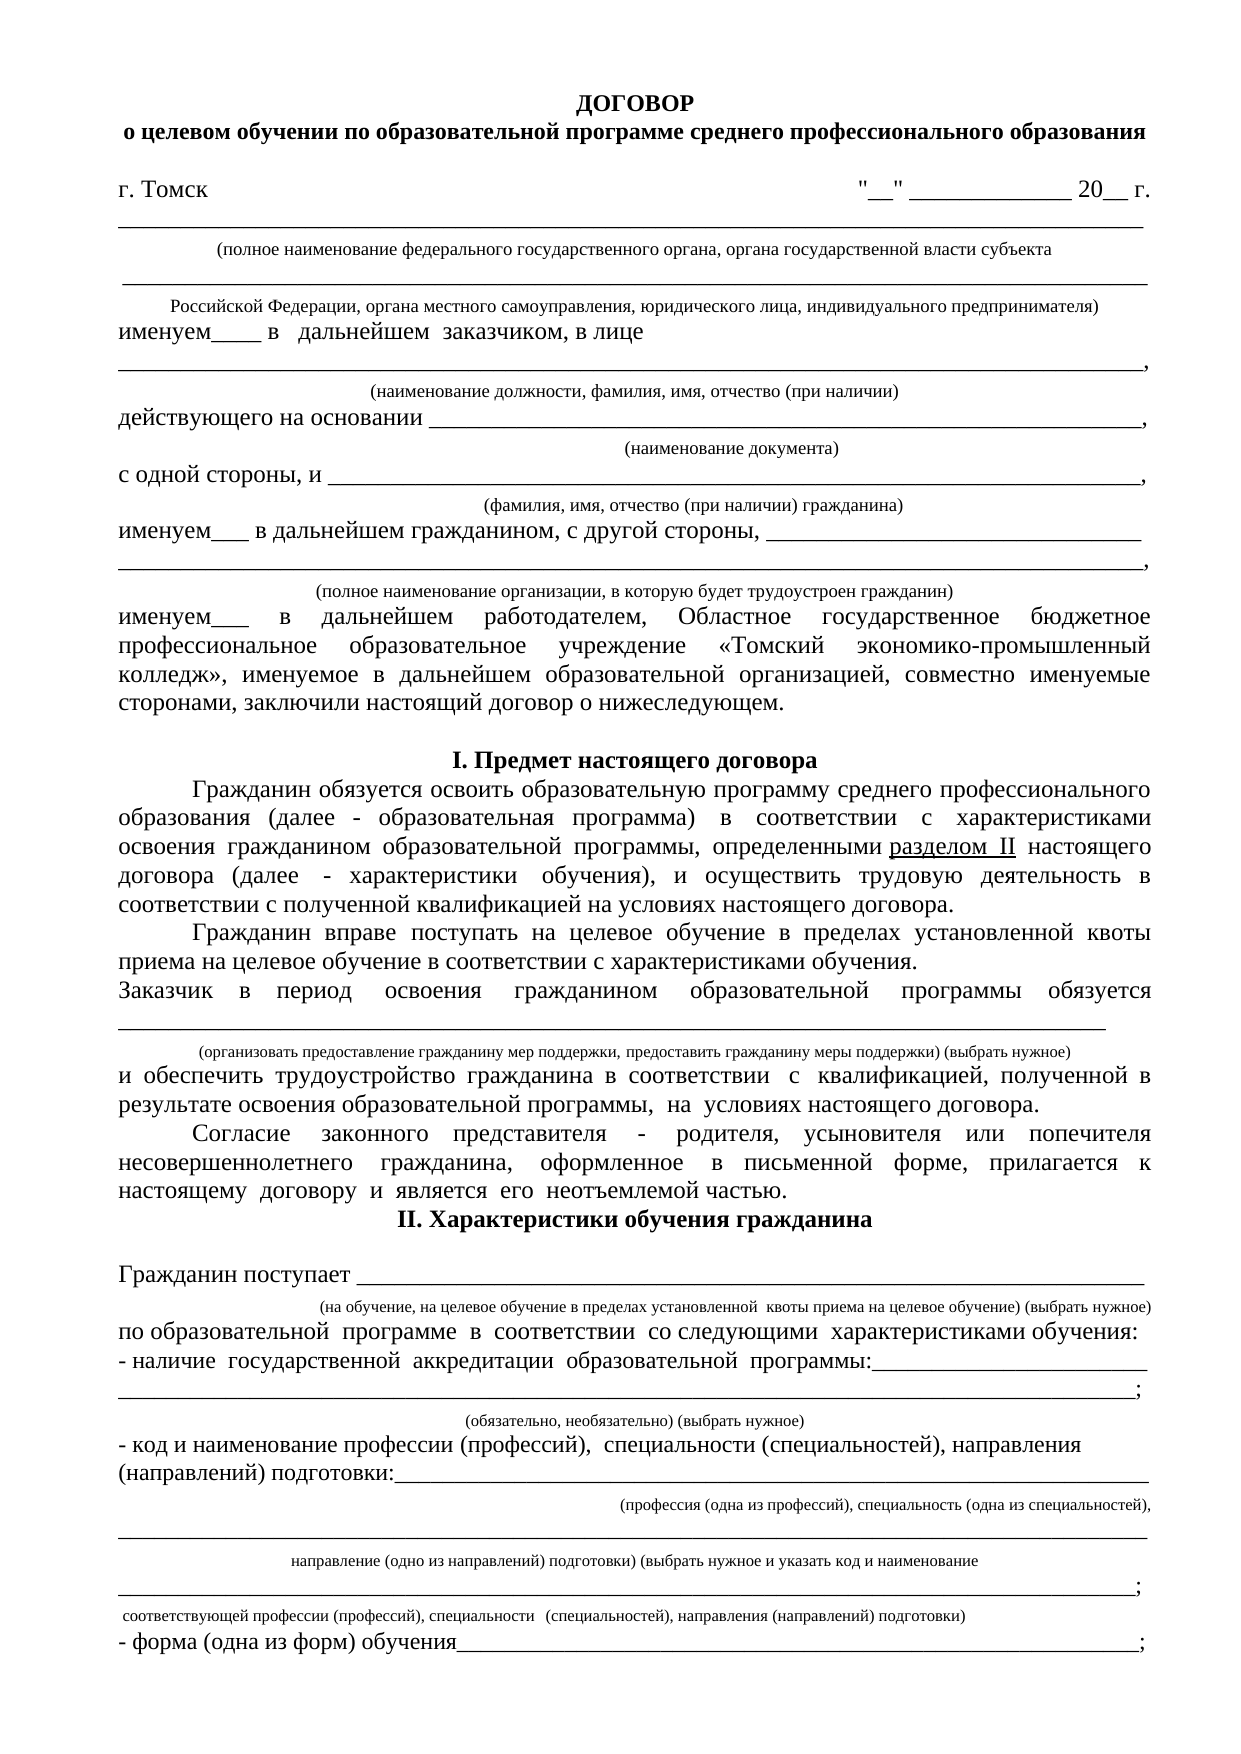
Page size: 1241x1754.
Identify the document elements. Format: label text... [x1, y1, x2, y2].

text г. Томск "__" _____________ 20__ г. [118, 174, 1152, 202]
text __________________________________________________________________________________, [118, 345, 1152, 374]
text II. Характеристики обучения гражданина [118, 1204, 1152, 1233]
text Гражданин обязуется освоить образовательную программу среднего профессионального образования (далее - образовательная программа) в соответствии с характеристиками освоения гражданином образовательной программы, определенными разделом II настоящего договора (далее - характеристики обучения), и осуществить трудовую деятельность в соответствии с полученной квалификацией на условиях настоящего договора. [118, 774, 1152, 917]
text Российской Федерации, органа местного самоуправления, юридического лица, индивидуального предпринимателя) [118, 288, 1152, 316]
text (на обучение, на целевое обучение в пределах установленной квоты приема на целевое обучение) (выбрать нужное) [118, 1288, 1152, 1316]
text - форма (одна из форм) обучения_________________________________________________________; [118, 1626, 1152, 1654]
text - код и наименование профессии (профессий), специальности (специальностей), направления (направлений) подготовки:_______________________________________________________________ [118, 1429, 1152, 1486]
text (фамилия, имя, отчество (при наличии) гражданина) [118, 487, 1152, 516]
text именуем____ в дальнейшем заказчиком, в лице [118, 316, 1152, 345]
text I. Предмет настоящего договора [118, 745, 1152, 774]
text направление (одно из направлений) подготовки) (выбрать нужное и указать код и наименование [118, 1542, 1152, 1570]
text (полное наименование организации, в которую будет трудоустроен гражданин) [118, 573, 1152, 601]
text (наименование должности, фамилия, имя, отчество (при наличии) [118, 374, 1152, 402]
text (обязательно, необязательно) (выбрать нужное) [118, 1401, 1152, 1429]
text (наименование документа) [118, 431, 1152, 459]
text о целевом обучении по образовательной программе среднего профессионального образования [118, 117, 1152, 145]
text (организовать предоставление гражданину мер поддержки, предоставить гражданину меры поддержки) (выбрать нужное) [118, 1032, 1152, 1061]
text ______________________________________________________________________________________ [118, 1514, 1152, 1542]
text __________________________________________________________________________________, [118, 544, 1152, 573]
text именуем___ в дальнейшем гражданином, с другой стороны, ______________________________ [118, 516, 1152, 544]
text - наличие государственной аккредитации образовательной программы:_______________________ _____________________________________________________________________________________; [118, 1345, 1152, 1401]
text Согласие законного представителя - родителя, усыновителя или попечителя несовершеннолетнего гражданина, оформленное в письменной форме, прилагается к настоящему договору и является его неотъемлемой частью. [118, 1118, 1152, 1204]
text (полное наименование федерального государственного органа, органа государственной власти субъекта __________________________________________________________________________________ [118, 231, 1152, 288]
text с одной стороны, и _________________________________________________________________, [118, 459, 1152, 487]
text соответствующей профессии (профессий), специальности (специальностей), направления (направлений) подготовки) [118, 1598, 1152, 1626]
text действующего на основании _________________________________________________________, [118, 402, 1152, 431]
text (профессия (одна из профессий), специальность (одна из специальностей), [118, 1486, 1152, 1514]
text и обеспечить трудоустройство гражданина в соответствии с квалификацией, полученной в результате освоения образовательной программы, на условиях настоящего договора. [118, 1061, 1152, 1118]
text ДОГОВОР [118, 89, 1152, 117]
text по образовательной программе в соответствии со следующими характеристиками обучения: [118, 1316, 1152, 1345]
text _____________________________________________________________________________________; [118, 1570, 1152, 1598]
text Заказчик в период освоения гражданином образовательной программы обязуется _______________________________________________________________________________ [118, 975, 1152, 1032]
text __________________________________________________________________________________ [118, 202, 1152, 231]
text Гражданин поступает _______________________________________________________________ [118, 1259, 1152, 1288]
text Гражданин вправе поступать на целевое обучение в пределах установленной квоты приема на целевое обучение в соответствии с характеристиками обучения. [118, 917, 1152, 975]
text именуем___ в дальнейшем работодателем, Областное государственное бюджетное профессиональное образовательное учреждение «Томский экономико-промышленный колледж», именуемое в дальнейшем образовательной организацией, совместно именуемые сторонами, заключили настоящий договор о нижеследующем. [118, 601, 1152, 716]
